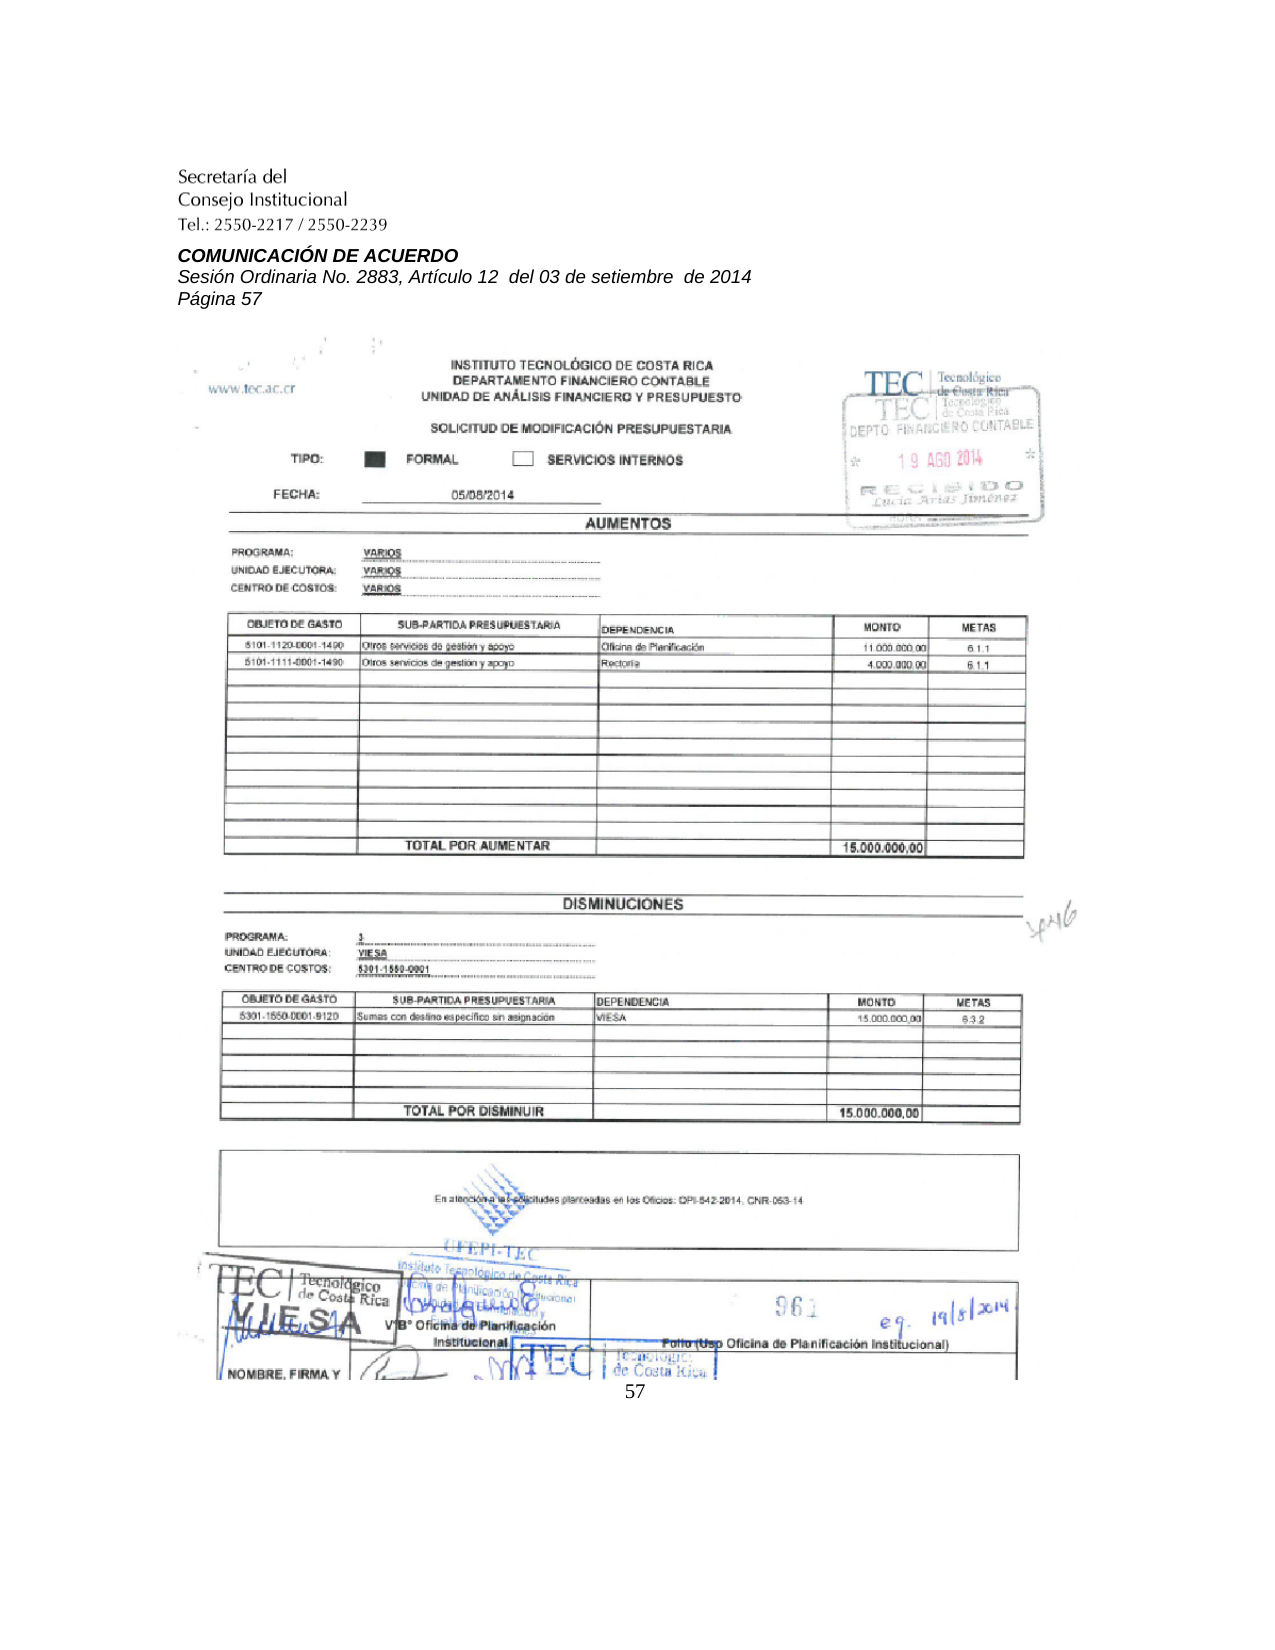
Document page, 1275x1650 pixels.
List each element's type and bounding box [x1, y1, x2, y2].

picture [177, 333, 1086, 1380]
picture [177, 148, 436, 245]
